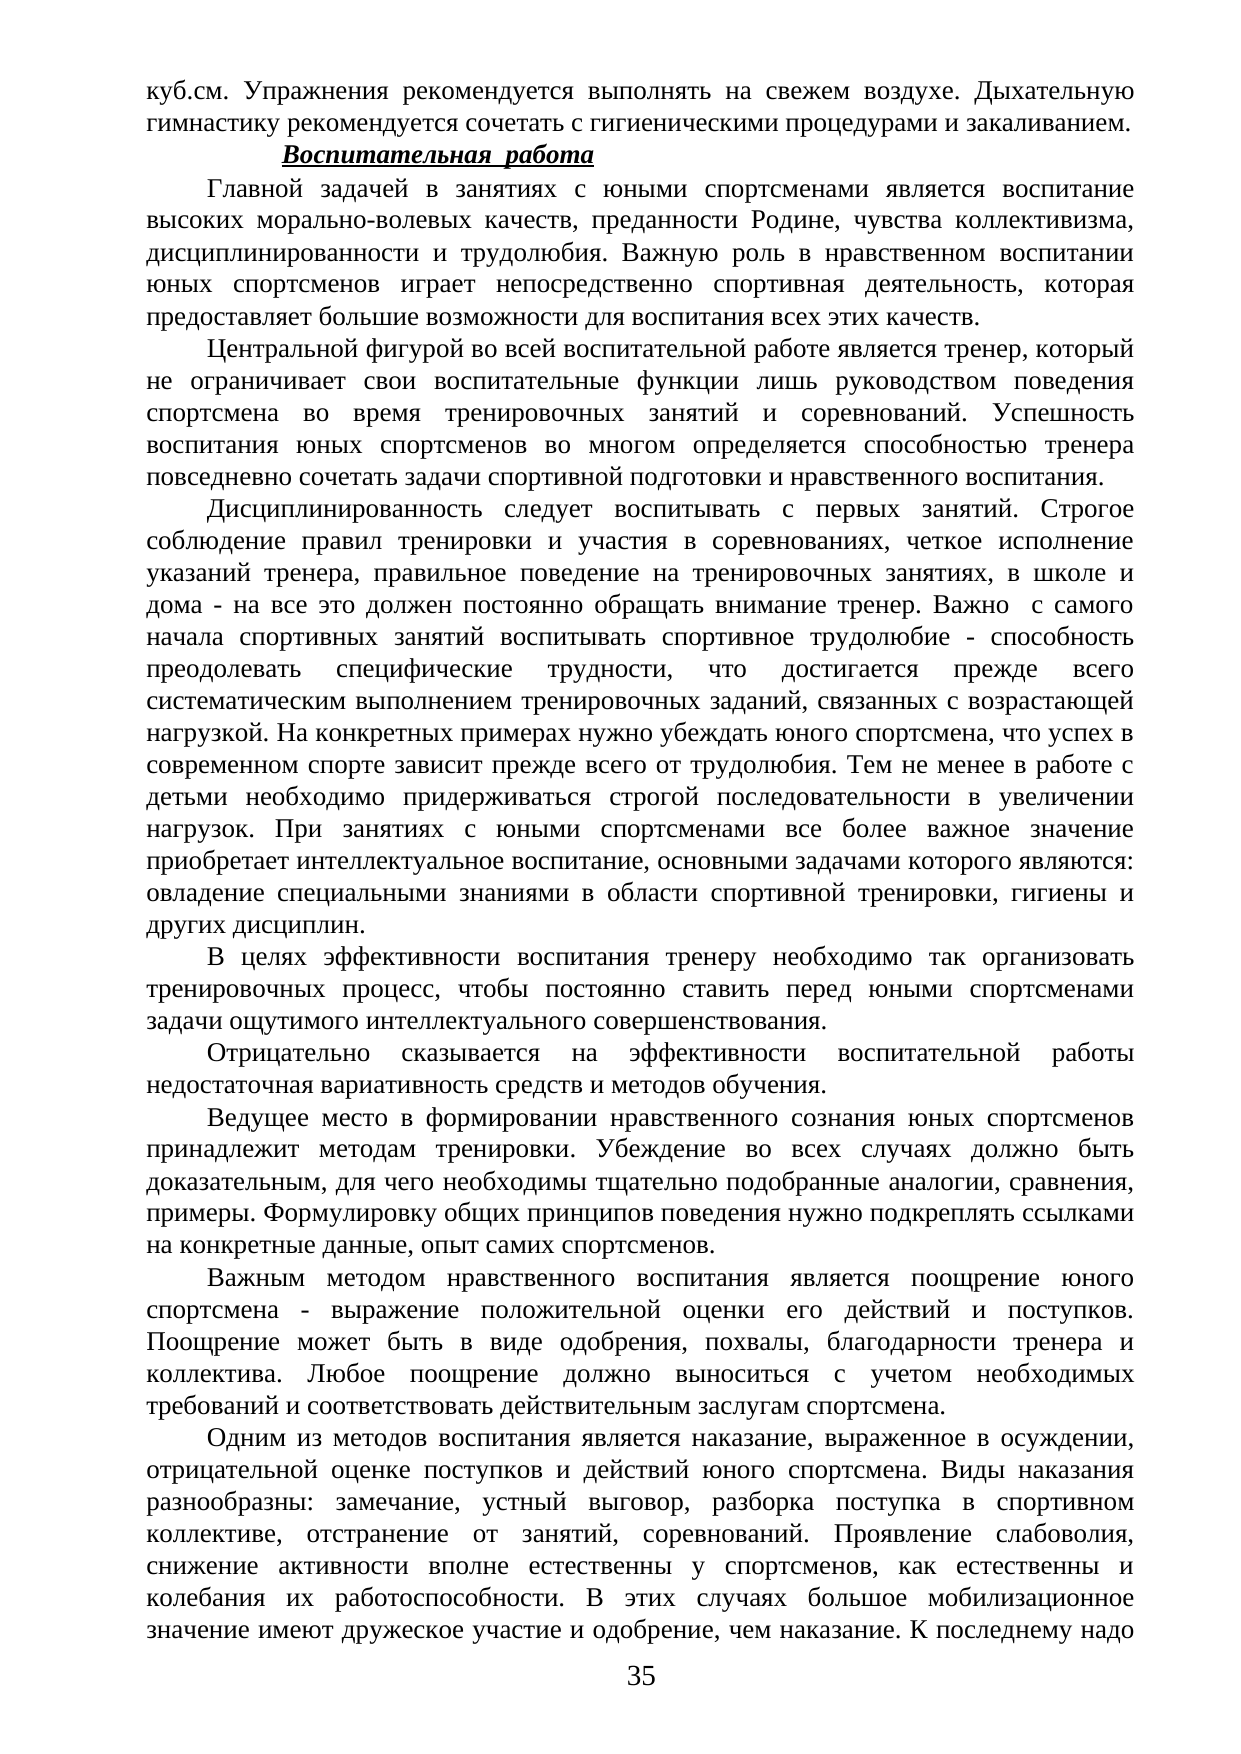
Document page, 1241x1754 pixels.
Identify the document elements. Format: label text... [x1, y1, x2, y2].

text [146, 1421, 1135, 1644]
text Ведущее место в формировании нравственного сознания юных спортсменов принадлежит методам тренировки. Убеждение во всех случаях должно быть доказательным, для чего необходимы тщательно подобранные аналогии, сравнения, примеры. Формулировку общих принципов поведения нужно подкреплять ссылками на конкретные данные, опыт самих спортсменов. [146, 1101, 1135, 1260]
text В целях эффективности воспитания тренеру необходимо так организовать тренировочных процесс, чтобы постоянно ставить перед юными спортсменами задачи ощутимого интеллектуального совершенствования. [146, 940, 1135, 1035]
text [146, 74, 1135, 137]
subtitle Воспитательная работа [221, 138, 1138, 169]
text Центральной фигурой во всей воспитательной работе является тренер, который не ограничивает свои воспитательные функции лишь руководством поведения спортсмена во время тренировочных занятий и соревнований. Успешность воспитания юных спортсменов во многом определяется способностью тренера повседневно сочетать задачи спортивной подготовки и нравственного воспитания. [146, 332, 1135, 491]
text Важным методом нравственного воспитания является поощрение юного спортсмена - выражение положительной оценки его действий и поступков. Поощрение может быть в виде одобрения, похвалы, благодарности тренера и коллектива. Любое поощрение должно выноситься с учетом необходимых требований и соответствовать действительным заслугам спортсмена. [146, 1261, 1135, 1420]
text Главной задачей в занятиях с юными спортсменами является воспитание высоких морально-волевых качеств, преданности Родине, чувства коллективизма, дисциплинированности и трудолюбия. Важную роль в нравственном воспитании юных спортсменов играет непосредственно спортивная деятельность, которая предоставляет большие возможности для воспитания всех этих качеств. [146, 172, 1135, 331]
text Дисциплинированность следует воспитывать с первых занятий. Строгое соблюдение правил тренировки и участия в соревнованиях, четкое исполнение указаний тренера, правильное поведение на тренировочных занятиях, в школе и дома - на все это должен постоянно обращать внимание тренер. Важно с самого начала спортивных занятий воспитывать спортивное трудолюбие - способность преодолевать специфические трудности, что достигается прежде всего систематическим выполнением тренировочных заданий, связанных с возрастающей нагрузкой. На конкретных примерах нужно убеждать юного спортсмена, что успех в современном спорте зависит прежде всего от трудолюбия. Тем не менее в работе с детьми необходимо придерживаться строгой последовательности в увеличении нагрузок. При занятиях с юными спортсменами все более важное значение приобретает интеллектуальное воспитание, основными задачами которого являются: овладение специальными знаниями в области спортивной тренировки, гигиены и других дисциплин. [146, 492, 1135, 939]
text Отрицательно сказывается на эффективности воспитательной работы недостаточная вариативность средств и методов обучения. [146, 1036, 1135, 1099]
